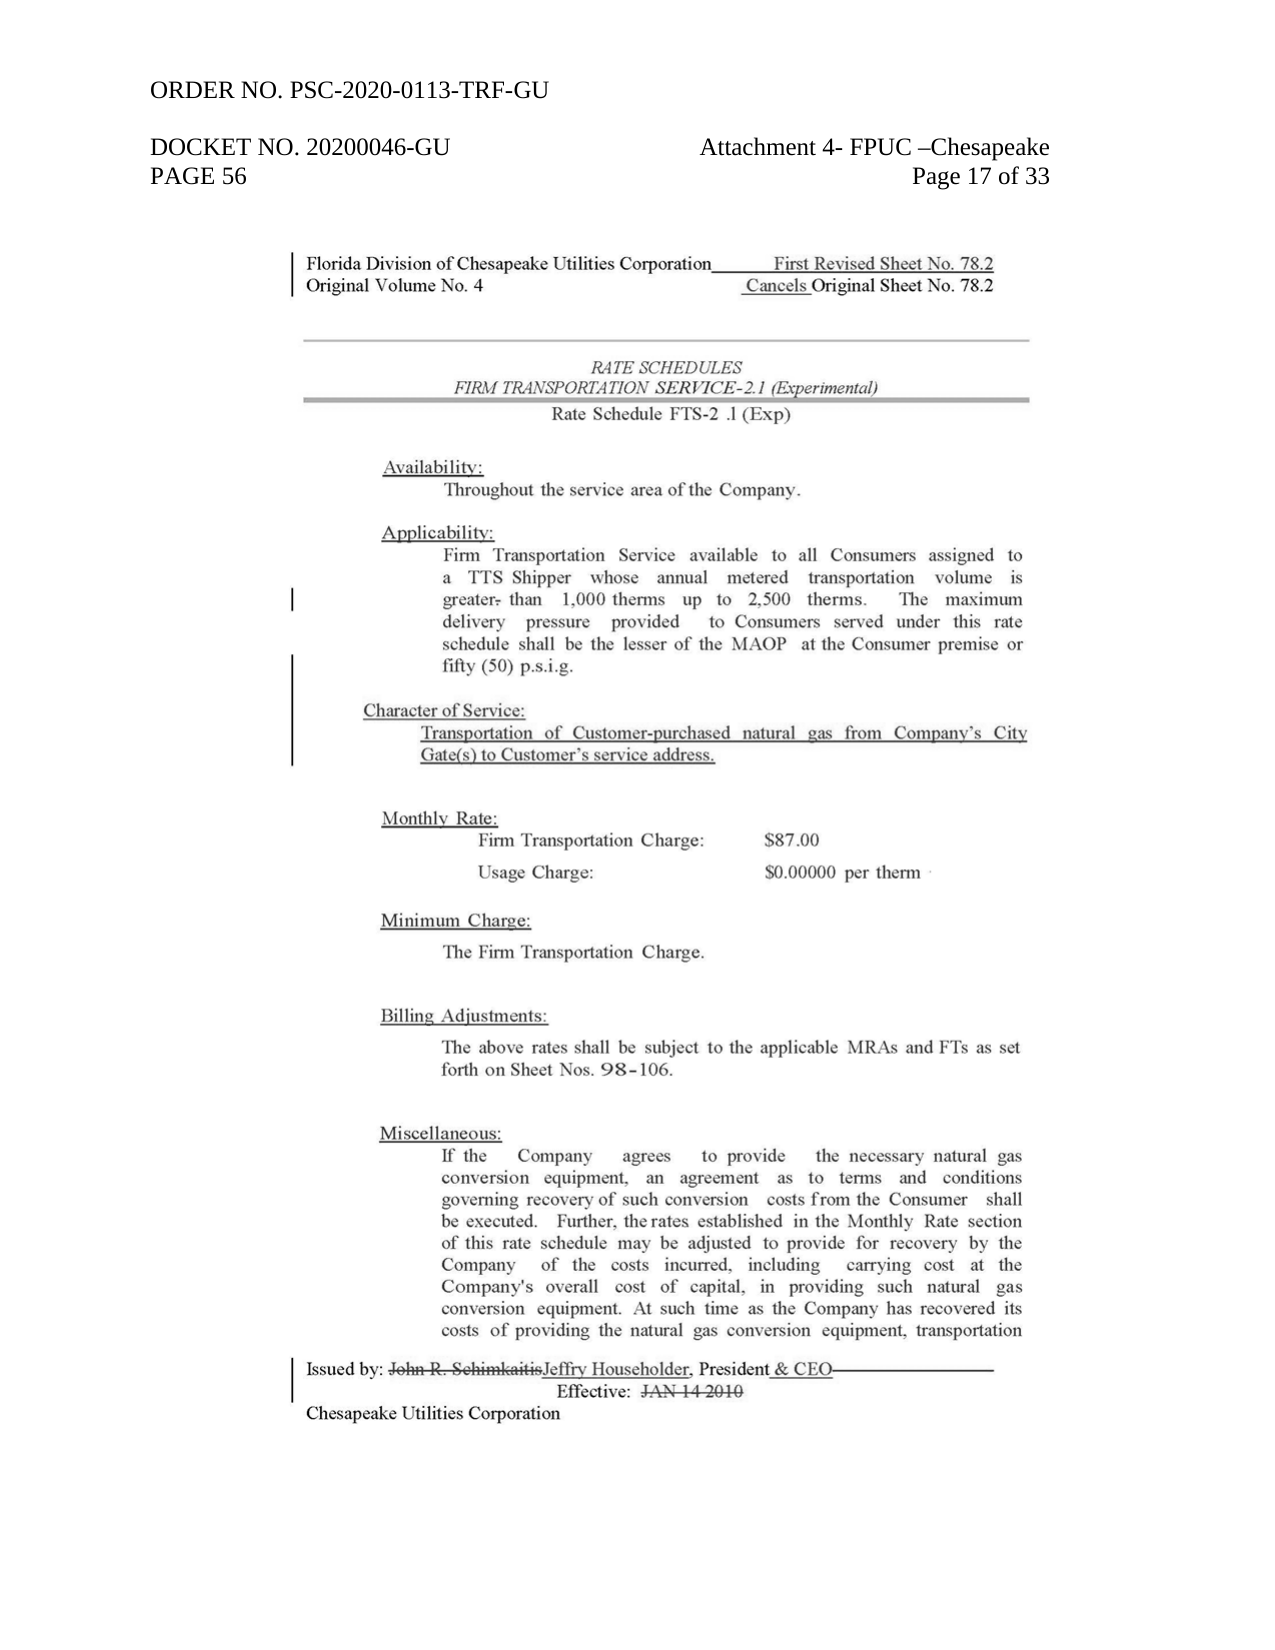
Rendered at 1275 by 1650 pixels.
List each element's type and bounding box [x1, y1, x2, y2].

picture [225, 218, 1199, 1480]
